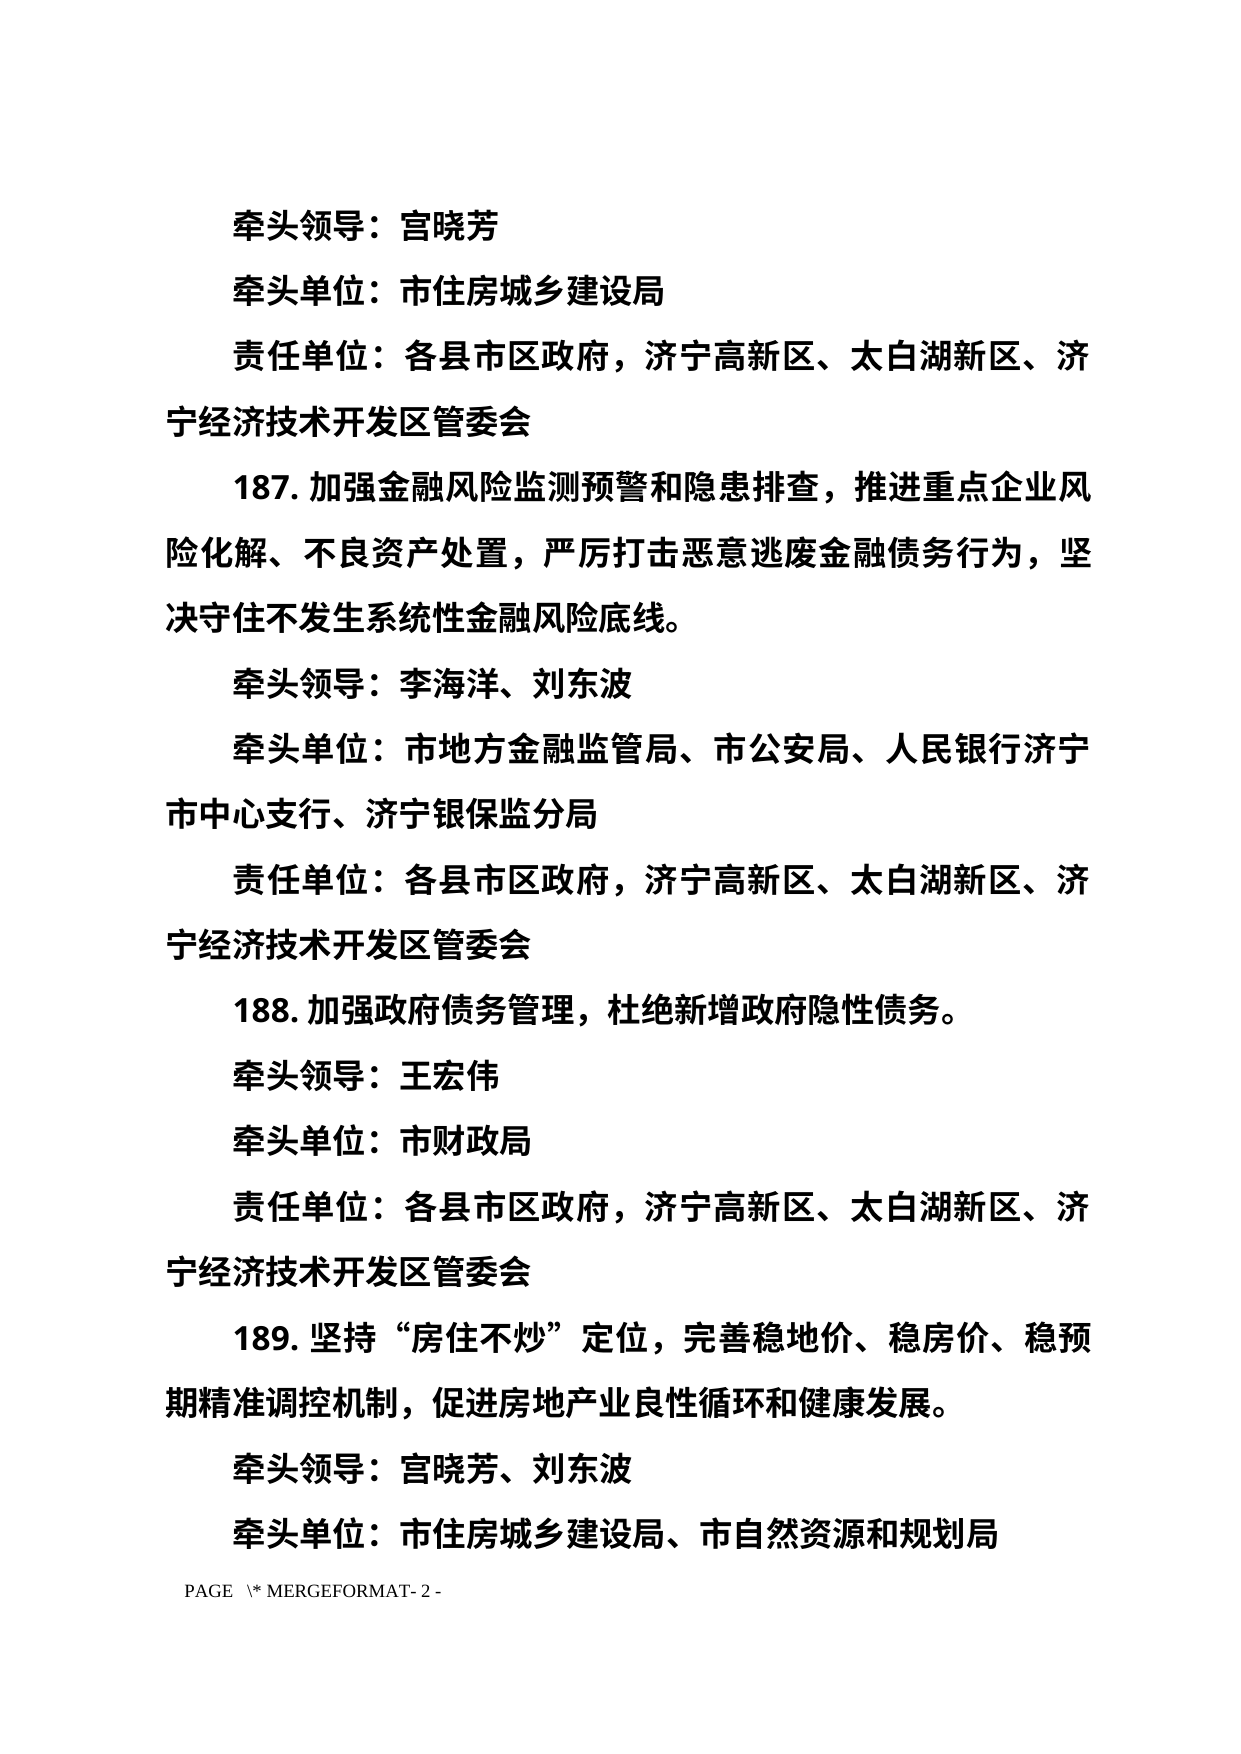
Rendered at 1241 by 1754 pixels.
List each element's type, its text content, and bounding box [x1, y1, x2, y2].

text 牵头单位：市地方金融监管局、市公安局、人民银行济宁市中心支行、济宁银保监分局 [165, 714, 1092, 845]
text 189. 坚持“房住不炒”定位，完善稳地价、稳房价、稳预期精准调控机制，促进房地产业良性循环和健康发展。 [165, 1303, 1092, 1434]
text 牵头单位：市住房城乡建设局 [165, 256, 1092, 322]
text 牵头领导：宫晓芳、刘东波 [165, 1434, 1092, 1499]
text 牵头领导：王宏伟 [165, 1041, 1092, 1107]
text 责任单位：各县市区政府，济宁高新区、太白湖新区、济宁经济技术开发区管委会 [165, 322, 1092, 452]
text 牵头单位：市住房城乡建设局、市自然资源和规划局 [165, 1499, 1092, 1564]
text 责任单位：各县市区政府，济宁高新区、太白湖新区、济宁经济技术开发区管委会 [165, 845, 1092, 976]
text 牵头单位：市财政局 [165, 1107, 1092, 1172]
text 牵头领导：李海洋、刘东波 [165, 649, 1092, 714]
text 责任单位：各县市区政府，济宁高新区、太白湖新区、济宁经济技术开发区管委会 [165, 1172, 1092, 1303]
text 187. 加强金融风险监测预警和隐患排查，推进重点企业风险化解、不良资产处置，严厉打击恶意逃废金融债务行为，坚决守住不发生系统性金融风险底线。 [165, 452, 1092, 649]
text 牵头领导：宫晓芳 [165, 191, 1092, 256]
text 188. 加强政府债务管理，杜绝新增政府隐性债务。 [165, 976, 1092, 1041]
